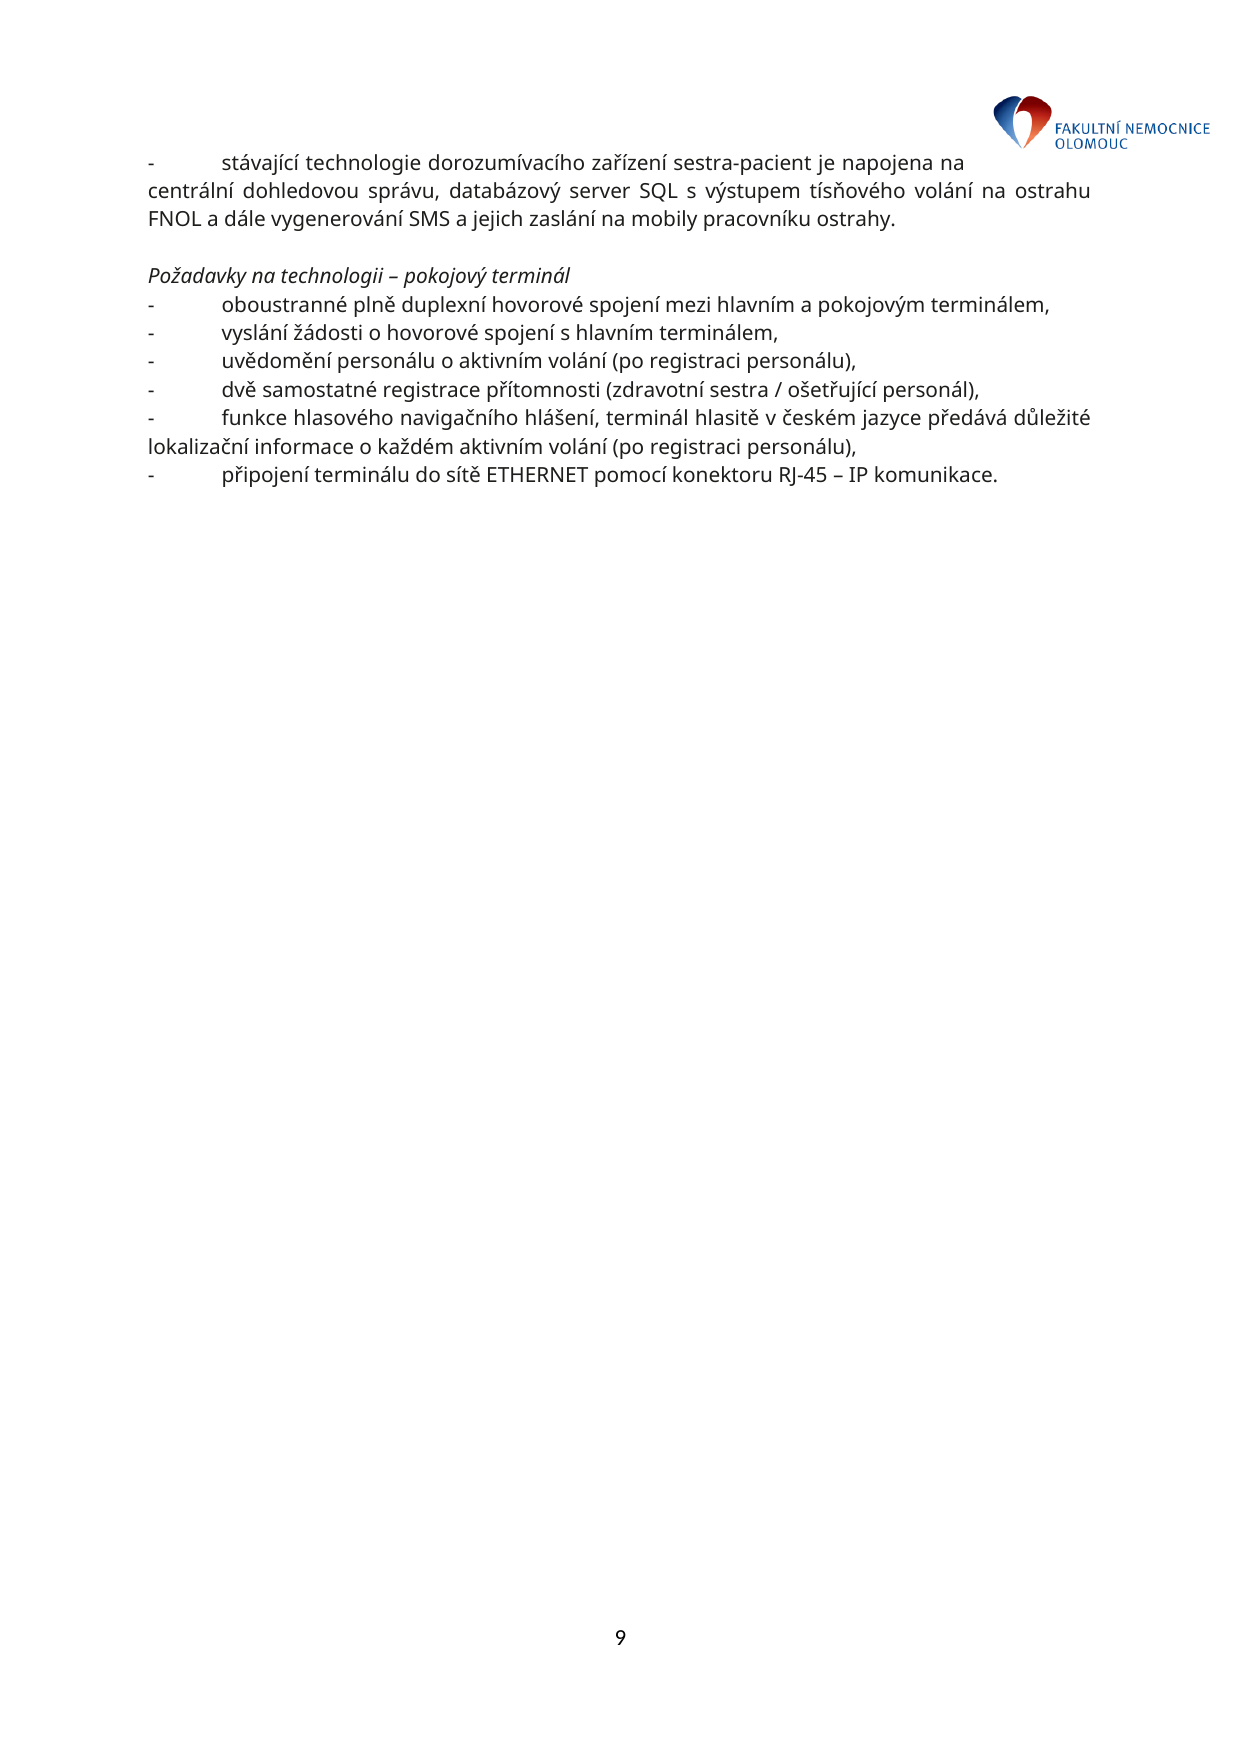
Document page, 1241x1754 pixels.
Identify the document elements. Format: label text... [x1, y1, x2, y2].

text - oboustranné plně duplexní hovorové spojení mezi hlavním a pokojovým terminálem, [148, 290, 1093, 318]
text - připojení terminálu do sítě ETHERNET pomocí konektoru RJ-45 – IP komunikace. [148, 460, 1093, 489]
text - funkce hlasového navigačního hlášení, terminál hlasitě v českém jazyce předává důležité lokalizační informace o každém aktivním volání (po registraci personálu), [148, 403, 1093, 460]
text - stávající technologie dorozumívacího zařízení sestra-pacient je napojena na centrální dohledovou správu, databázový server SQL s výstupem tísňového volání na ostrahu FNOL a dále vygenerování SMS a jejich zaslání na mobily pracovníku ostrahy. [148, 148, 1093, 233]
text - dvě samostatné registrace přítomnosti (zdravotní sestra / ošetřující personál), [148, 375, 1093, 403]
text Požadavky na technologii – pokojový terminál [148, 261, 1093, 290]
text - uvědomění personálu o aktivním volání (po registraci personálu), [148, 347, 1093, 375]
text - vyslání žádosti o hovorové spojení s hlavním terminálem, [148, 318, 1093, 347]
